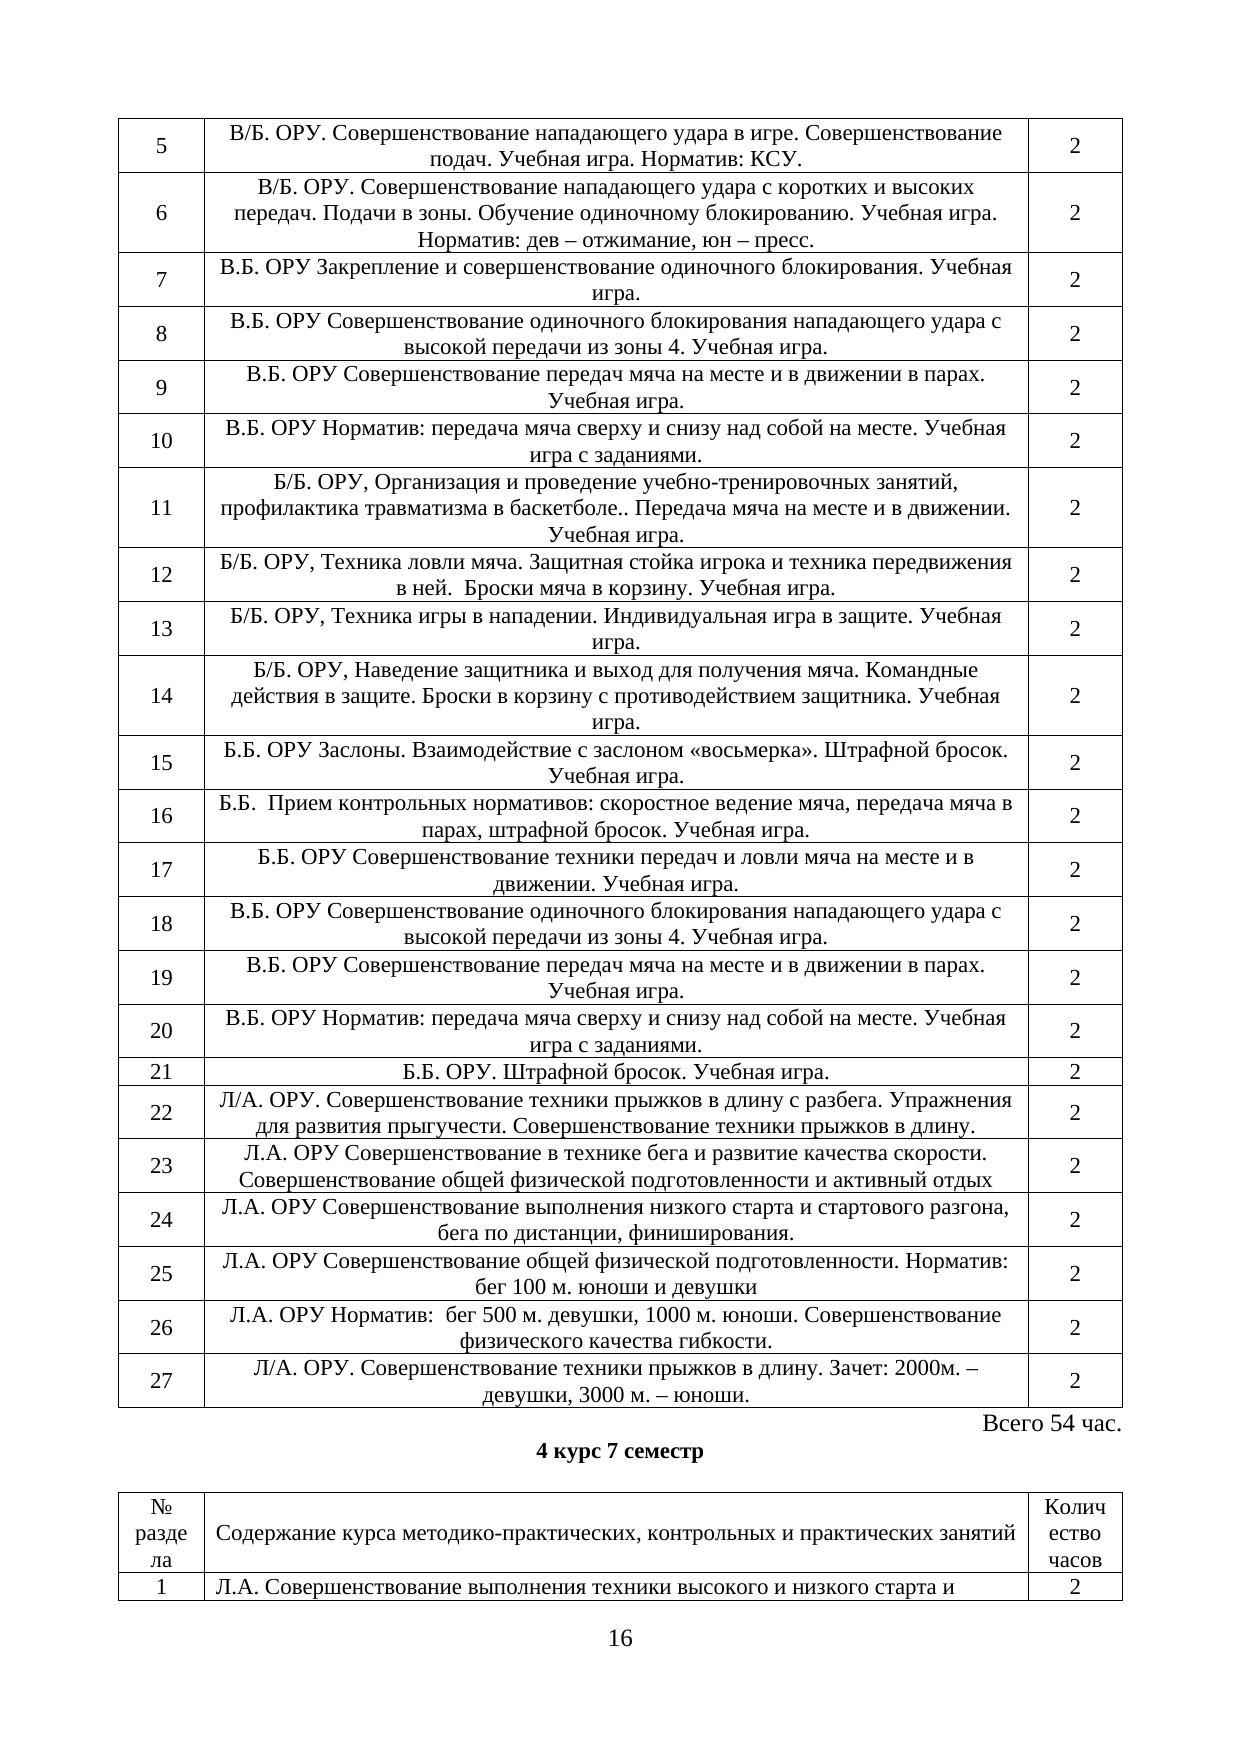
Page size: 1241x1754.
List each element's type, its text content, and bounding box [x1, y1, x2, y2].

table_cell 24 [119, 1193, 204, 1246]
table_cell 14 [119, 656, 204, 735]
table_cell 5 [119, 119, 204, 172]
table_cell 2 [1029, 951, 1122, 1003]
table_cell Л.А. ОРУ Совершенствование выполнения низкого старта и стартового разгона, бега по дистанции, финиширования. [205, 1193, 1028, 1246]
table_cell 9 [119, 361, 204, 413]
table_cell 2 [1029, 736, 1122, 788]
table_cell 2 [1029, 1573, 1122, 1599]
table_cell В/Б. ОРУ. Совершенствование нападающего удара с коротких и высоких передач. Подачи в зоны. Обучение одиночному блокированию. Учебная игра. Норматив: дев – отжимание, юн – пресс. [205, 173, 1028, 252]
table_cell 10 [119, 414, 204, 467]
table_cell 25 [119, 1247, 204, 1299]
table_cell В/Б. ОРУ. Совершенствование нападающего удара в игре. Совершенствование подач. Учебная игра. Норматив: КСУ. [205, 119, 1028, 172]
table_cell 2 [1029, 1301, 1122, 1353]
table_cell 20 [119, 1005, 204, 1057]
text 4 курс 7 семестр [118, 1437, 1122, 1463]
table_cell 17 [119, 843, 204, 896]
table_header Количество часов [1029, 1493, 1122, 1572]
table_cell 12 [119, 548, 204, 601]
table_cell 7 [119, 253, 204, 306]
table_cell 2 [1029, 897, 1122, 950]
table_cell 1 [119, 1573, 204, 1599]
table_cell 22 [119, 1086, 204, 1138]
table_cell 2 [1029, 414, 1122, 467]
table_cell Б/Б. ОРУ, Организация и проведение учебно-тренировочных занятий, профилактика травматизма в баскетболе.. Передача мяча на месте и в движении. Учебная игра. [205, 468, 1028, 547]
table_cell Л.А. ОРУ Совершенствование общей физической подготовленности. Норматив: бег . юноши и девушки [205, 1247, 1028, 1299]
table_cell 2 [1029, 253, 1122, 306]
table_cell 13 [119, 602, 204, 654]
table_cell 15 [119, 736, 204, 788]
table_cell В.Б. ОРУ Совершенствование одиночного блокирования нападающего удара с высокой передачи из зоны 4. Учебная игра. [205, 307, 1028, 359]
table_cell 23 [119, 1139, 204, 1192]
table_cell Б.Б. Прием контрольных нормативов: скоростное ведение мяча, передача мяча в парах, штрафной бросок. Учебная игра. [205, 790, 1028, 842]
table_cell 2 [1029, 1058, 1122, 1084]
table_cell 2 [1029, 843, 1122, 896]
table_cell Л.А. ОРУ Совершенствование в технике бега и развитие качества скорости. Совершенствование общей физической подготовленности и активный отдых [205, 1139, 1028, 1192]
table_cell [205, 1573, 1028, 1599]
table_cell В.Б. ОРУ Норматив: передача мяча сверху и снизу над собой на месте. Учебная игра с заданиями. [205, 414, 1028, 467]
table_cell 2 [1029, 656, 1122, 735]
table_cell 2 [1029, 602, 1122, 654]
table_cell 8 [119, 307, 204, 359]
table_cell 16 [119, 790, 204, 842]
table_cell 19 [119, 951, 204, 1003]
table_header № раздела [119, 1493, 204, 1572]
table_cell В.Б. ОРУ Закрепление и совершенствование одиночного блокирования. Учебная игра. [205, 253, 1028, 306]
table_cell 18 [119, 897, 204, 950]
table_cell В.Б. ОРУ Совершенствование передач мяча на месте и в движении в парах. Учебная игра. [205, 361, 1028, 413]
table_cell 2 [1029, 1086, 1122, 1138]
table_cell 2 [1029, 119, 1122, 172]
table_cell 6 [119, 173, 204, 252]
text Всего 54 час. [118, 1408, 1122, 1437]
table_cell Л/А. ОРУ. Совершенствование техники прыжков в длину. Зачет: 2000м. – девушки, . – юноши. [205, 1354, 1028, 1407]
table_cell 2 [1029, 1247, 1122, 1299]
table_cell Б/Б. ОРУ, Техника игры в нападении. Индивидуальная игра в защите. Учебная игра. [205, 602, 1028, 654]
table_cell 2 [1029, 1354, 1122, 1407]
table_cell 2 [1029, 468, 1122, 547]
table_cell 2 [1029, 548, 1122, 601]
table_cell 2 [1029, 790, 1122, 842]
table_cell Б/Б. ОРУ, Наведение защитника и выход для получения мяча. Командные действия в защите. Броски в корзину с противодействием защитника. Учебная игра. [205, 656, 1028, 735]
table_cell 21 [119, 1058, 204, 1084]
table_cell 2 [1029, 307, 1122, 359]
table_cell Б/Б. ОРУ, Техника ловли мяча. Защитная стойка игрока и техника передвижения в ней. Броски мяча в корзину. Учебная игра. [205, 548, 1028, 601]
table_cell Б.Б. ОРУ Заслоны. Взаимодействие с заслоном «восьмерка». Штрафной бросок. Учебная игра. [205, 736, 1028, 788]
table_cell 2 [1029, 361, 1122, 413]
table_cell Б.Б. ОРУ Совершенствование техники передач и ловли мяча на месте и в движении. Учебная игра. [205, 843, 1028, 896]
table_cell Б.Б. ОРУ. Штрафной бросок. Учебная игра. [205, 1058, 1028, 1084]
table_cell 27 [119, 1354, 204, 1407]
table_cell 2 [1029, 1005, 1122, 1057]
table_cell 26 [119, 1301, 204, 1353]
table_cell 11 [119, 468, 204, 547]
table_cell 2 [1029, 1139, 1122, 1192]
table_cell 2 [1029, 1193, 1122, 1246]
table_cell В.Б. ОРУ Норматив: передача мяча сверху и снизу над собой на месте. Учебная игра с заданиями. [205, 1005, 1028, 1057]
table_cell В.Б. ОРУ Совершенствование передач мяча на месте и в движении в парах. Учебная игра. [205, 951, 1028, 1003]
table_header Содержание курса методико-практических, контрольных и практических занятий [205, 1493, 1028, 1572]
table_cell 2 [1029, 173, 1122, 252]
table_cell В.Б. ОРУ Совершенствование одиночного блокирования нападающего удара с высокой передачи из зоны 4. Учебная игра. [205, 897, 1028, 950]
table_cell Л.А. ОРУ Норматив: бег . девушки, . юноши. Совершенствование физического качества гибкости. [205, 1301, 1028, 1353]
table_cell Л/А. ОРУ. Совершенствование техники прыжков в длину с разбега. Упражнения для развития прыгучести. Совершенствование техники прыжков в длину. [205, 1086, 1028, 1138]
